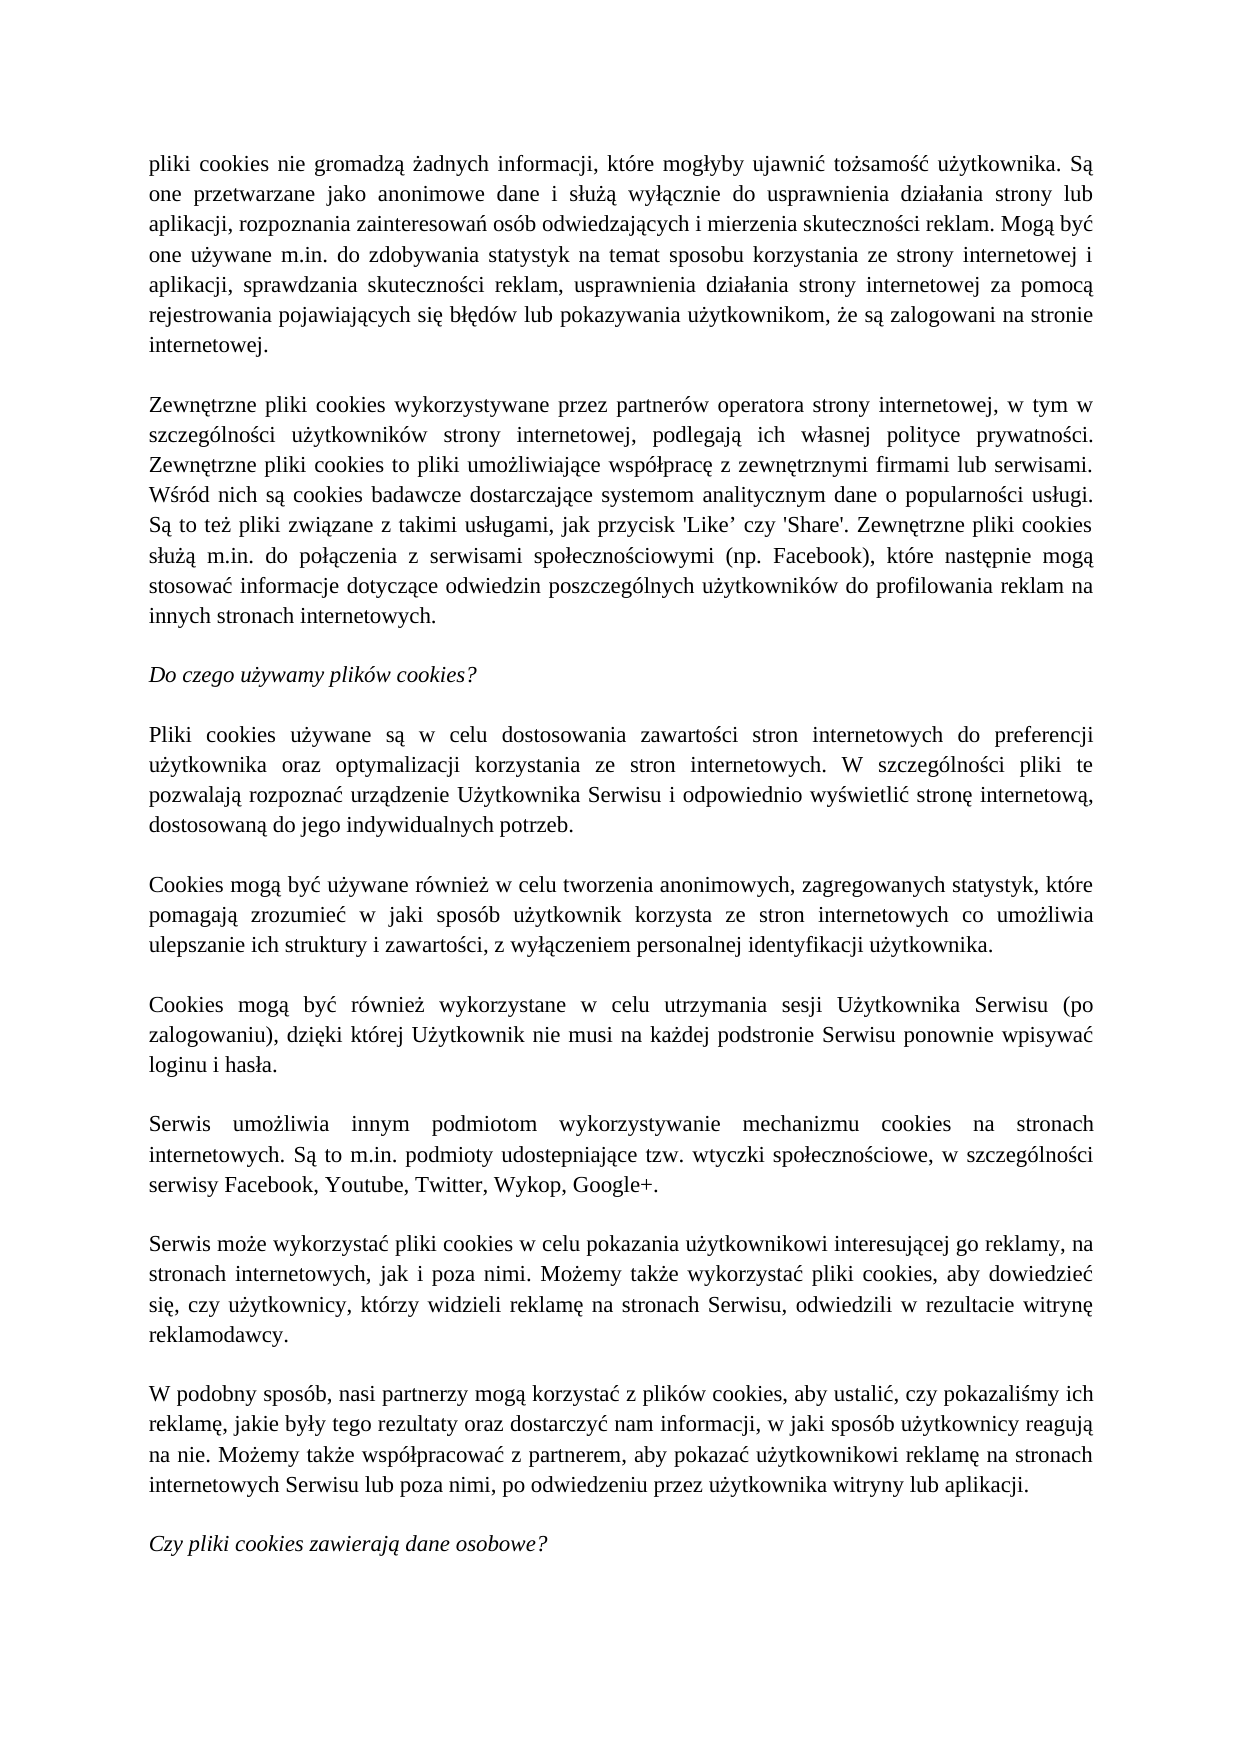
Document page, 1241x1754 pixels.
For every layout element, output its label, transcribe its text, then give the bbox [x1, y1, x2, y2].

text Serwis umożliwia innym podmiotom wykorzystywanie mechanizmu cookies na stronach internetowych. Są to m.in. podmioty udostepniające tzw. wtyczki społecznościowe, w szczególności serwisy Facebook, Youtube, Twitter, Wykop, Google+. [148, 1110, 1095, 1197]
text Pliki cookies używane są w celu dostosowania zawartości stron internetowych do preferencji użytkownika oraz optymalizacji korzystania ze stron internetowych. W szczególności pliki te pozwalają rozpoznać urządzenie Użytkownika Serwisu i odpowiednio wyświetlić stronę internetową, dostosowaną do jego indywidualnych potrzeb. [148, 721, 1095, 838]
text Czy pliki cookies zawierają dane osobowe? [148, 1530, 1095, 1557]
text Do czego używamy plików cookies? [148, 661, 1095, 688]
text Serwis może wykorzystać pliki cookies w celu pokazania użytkownikowi interesującej go reklamy, na stronach internetowych, jak i poza nimi. Możemy także wykorzystać pliki cookies, aby dowiedzieć się, czy użytkownicy, którzy widzieli reklamę na stronach Serwisu, odwiedzili w rezultacie witrynę reklamodawcy. [148, 1230, 1095, 1347]
text Zewnętrzne pliki cookies wykorzystywane przez partnerów operatora strony internetowej, w tym w szczególności użytkowników strony internetowej, podlegają ich własnej polityce prywatności. Zewnętrzne pliki cookies to pliki umożliwiające współpracę z zewnętrznymi firmami lub serwisami. Wśród nich są cookies badawcze dostarczające systemom analitycznym dane o popularności usługi. Są to też pliki związane z takimi usługami, jak przycisk 'Like’ czy 'Share'. Zewnętrzne pliki cookies służą m.in. do połączenia z serwisami społecznościowymi (np. Facebook), które następnie mogą stosować informacje dotyczące odwiedzin poszczególnych użytkowników do profilowania reklam na innych stronach internetowych. [148, 391, 1095, 628]
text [148, 150, 1095, 358]
text W podobny sposób, nasi partnerzy mogą korzystać z plików cookies, aby ustalić, czy pokazaliśmy ich reklamę, jakie były tego rezultaty oraz dostarczyć nam informacji, w jaki sposób użytkownicy reagują na nie. Możemy także współpracować z partnerem, aby pokazać użytkownikowi reklamę na stronach internetowych Serwisu lub poza nimi, po odwiedzeniu przez użytkownika witryny lub aplikacji. [148, 1380, 1095, 1497]
text Cookies mogą być używane również w celu tworzenia anonimowych, zagregowanych statystyk, które pomagają zrozumieć w jaki sposób użytkownik korzysta ze stron internetowych co umożliwia ulepszanie ich struktury i zawartości, z wyłączeniem personalnej identyfikacji użytkownika. [148, 871, 1095, 958]
text Cookies mogą być również wykorzystane w celu utrzymania sesji Użytkownika Serwisu (po zalogowaniu), dzięki której Użytkownik nie musi na każdej podstronie Serwisu ponownie wpisywać loginu i hasła. [148, 991, 1095, 1077]
